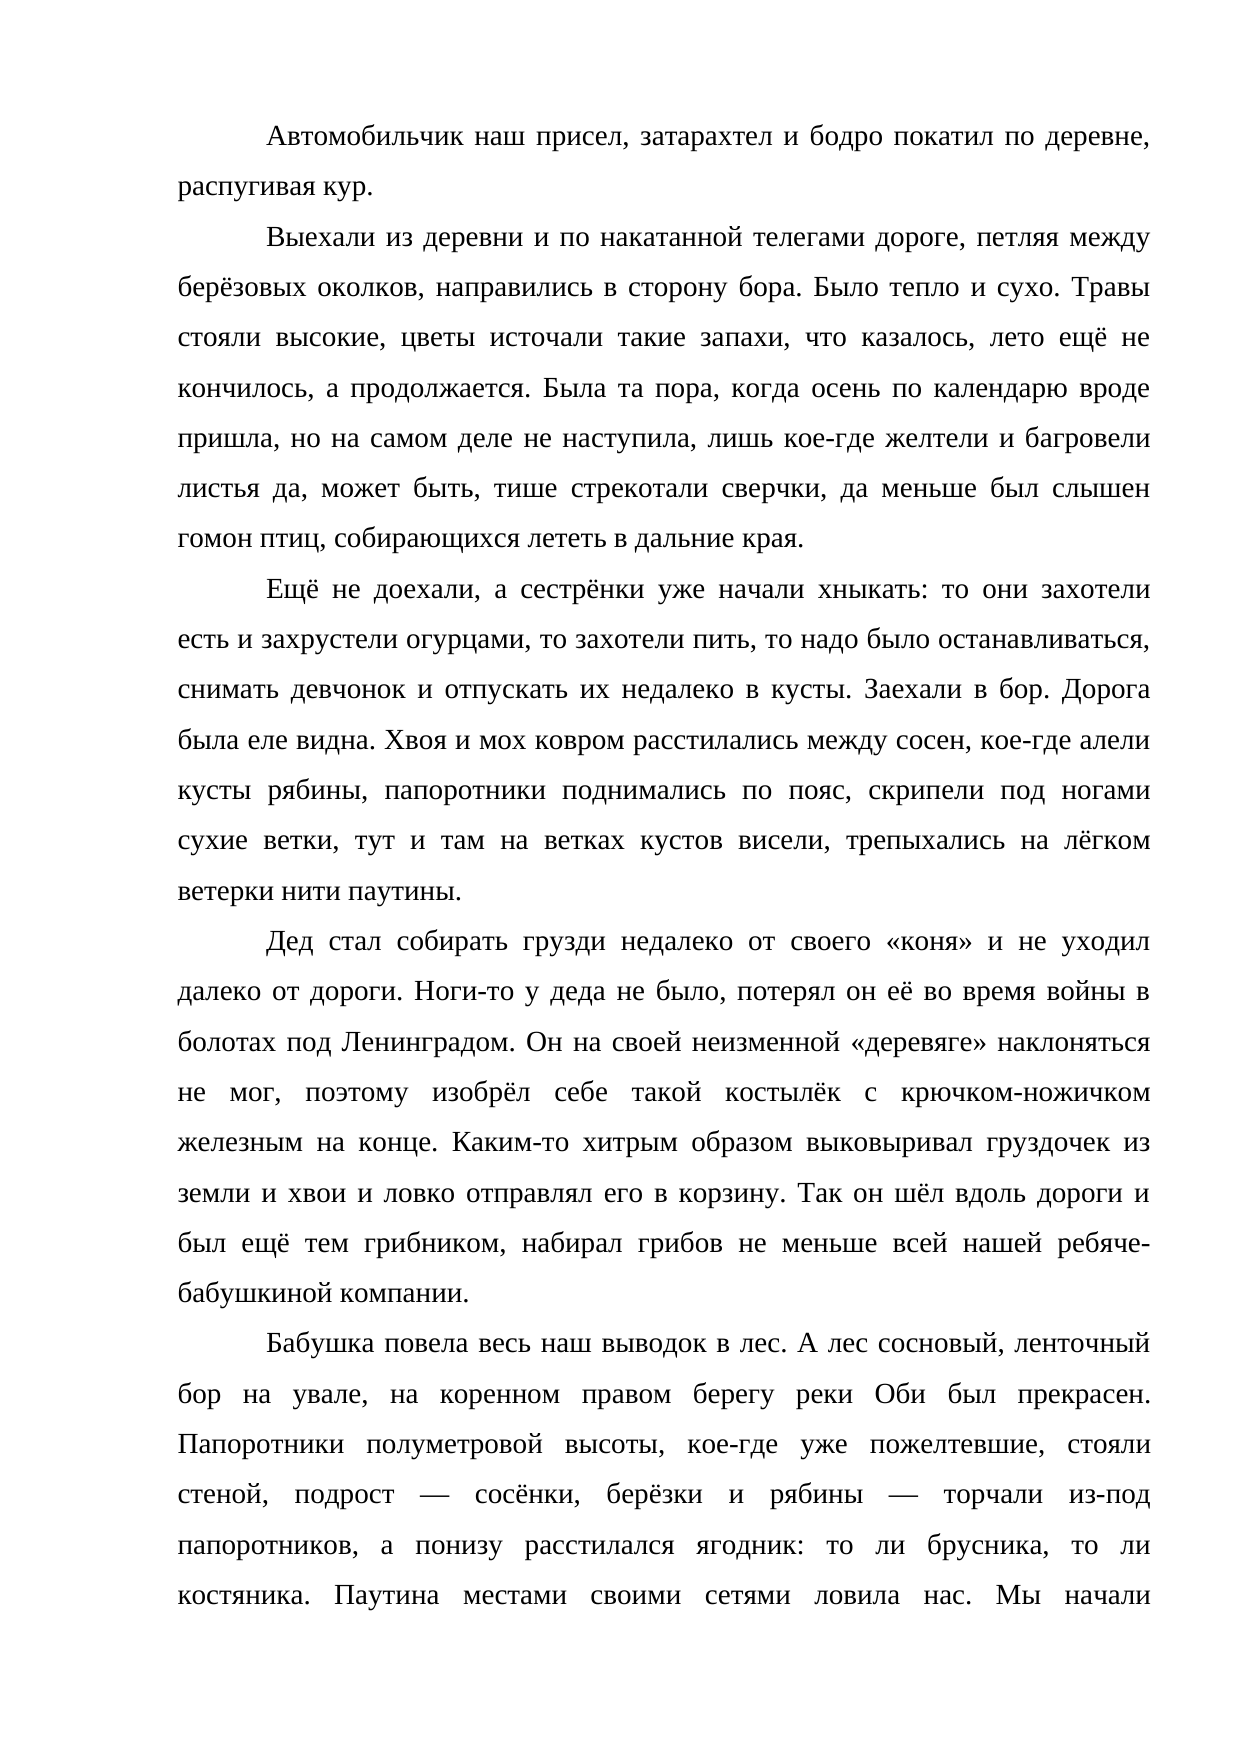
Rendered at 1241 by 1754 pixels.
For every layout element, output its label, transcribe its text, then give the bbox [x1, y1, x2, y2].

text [177, 1326, 1152, 1611]
text Автомобильчик наш присел, затарахтел и бодро покатил по деревне, распугивая кур. [177, 118, 1152, 202]
text Выехали из деревни и по накатанной телегами дороге, петляя между берёзовых околков, направились в сторону бора. Было тепло и сухо. Травы стояли высокие, цветы источали такие запахи, что казалось, лето ещё не кончилось, а продолжается. Была та пора, когда осень по календарю вроде пришла, но на самом деле не наступила, лишь кое-где желтели и багровели листья да, может быть, тише стрекотали сверчки, да меньше был слышен гомон птиц, собирающихся лететь в дальние края. [177, 219, 1152, 554]
text Ещё не доехали, а сестрёнки уже начали хныкать: то они захотели есть и захрустели огурцами, то захотели пить, то надо было останавливаться, снимать девчонок и отпускать их недалеко в кусты. Заехали в бор. Дорога была еле видна. Хвоя и мох ковром расстилались между сосен, кое-где алели кусты рябины, папоротники поднимались по пояс, скрипели под ногами сухие ветки, тут и там на ветках кустов висели, трепыхались на лёгком ветерки нити паутины. [177, 571, 1152, 906]
text Дед стал собирать грузди недалеко от своего «коня» и не уходил далеко от дороги. Ноги-то у деда не было, потерял он её во время войны в болотах под Ленинградом. Он на своей неизменной «деревяге» наклоняться не мог, поэтому изобрёл себе такой костылёк с крючком-ножичком железным на конце. Каким-то хитрым образом выковыривал груздочек из земли и хвои и ловко отправлял его в корзину. Так он шёл вдоль дороги и был ещё тем грибником, набирал грибов не меньше всей нашей ребяче-бабушкиной компании. [177, 923, 1152, 1309]
